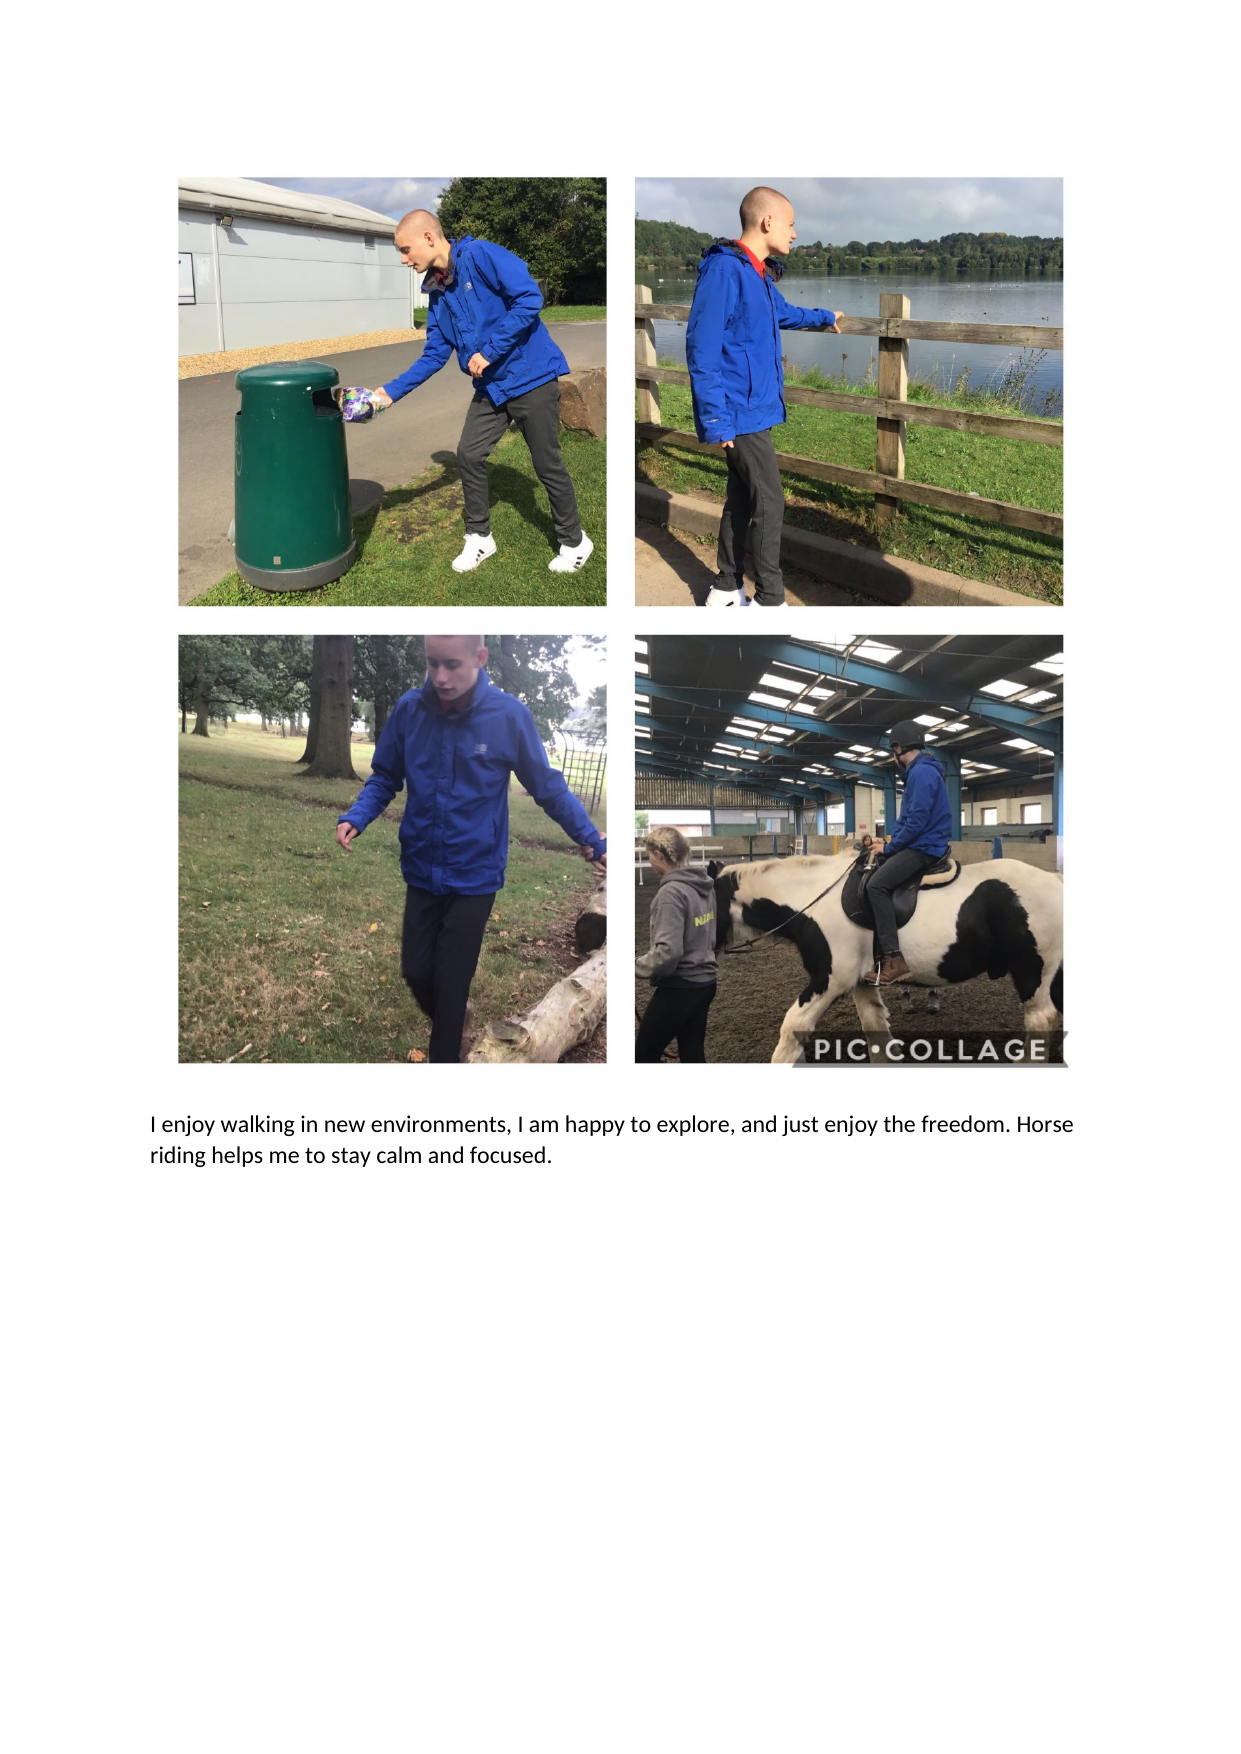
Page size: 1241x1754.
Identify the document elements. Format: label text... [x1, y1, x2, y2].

picture [150, 150, 1091, 1091]
text I enjoy walking in new environments, I am happy to explore, and just enjoy the freedom. Horse riding helps me to stay calm and focused. [150, 1109, 1090, 1170]
